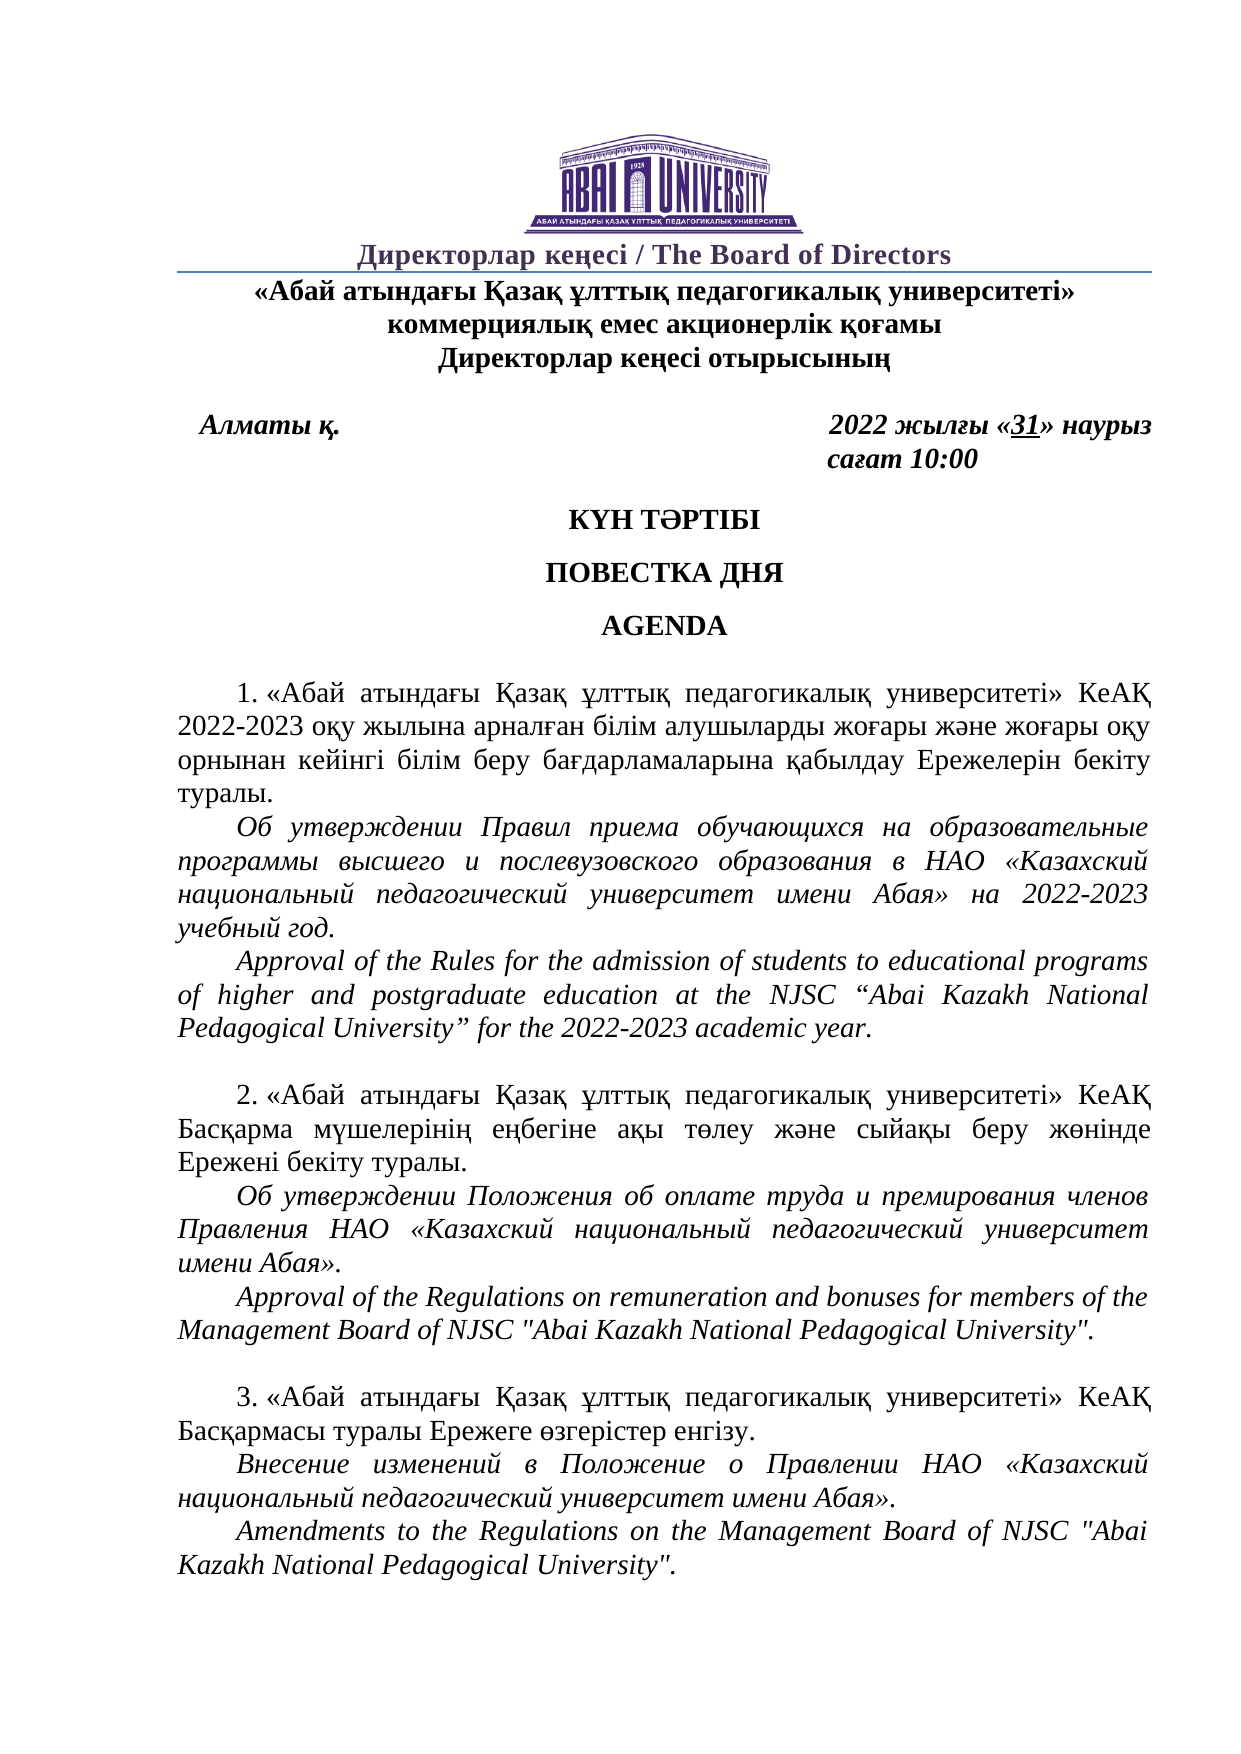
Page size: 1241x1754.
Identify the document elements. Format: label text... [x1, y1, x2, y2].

list «Абай атындағы Қазақ ұлттық педагогикалық университеті» КеАҚ 2022-2023 оқу жылына арналған білім алушыларды жоғары және жоғары оқу орнынан кейінгі білім беру бағдарламаларына қабылдау Ережелерін бекіту туралы. [177, 675, 1152, 809]
text AGENDA [177, 608, 1152, 641]
list «Абай атындағы Қазақ ұлттық педагогикалық университеті» КеАҚ Басқармасы туралы Ережеге өзгерістер енгізу. [177, 1379, 1152, 1446]
text КҮН ТӘРТІБІ [177, 502, 1152, 536]
text Approval of the Regulations on remuneration and bonuses for members of the Management Board of NJSC "Abai Kazakh National Pedagogical University". [177, 1279, 1152, 1346]
text ПОВЕСТКА ДНЯ [177, 555, 1152, 589]
text Об утверждении Положения об оплате труда и премирования членов Правления НАО «Казахский национальный педагогический университет имени Абая». [177, 1178, 1152, 1279]
text Approval of the Rules for the admission of students to educational programs of higher and postgraduate education at the NJSC “Abai Kazakh National Pedagogical University” for the 2022-2023 academic year. [177, 943, 1152, 1044]
text коммерциялық емес акционерлік қоғамы [177, 307, 1152, 340]
text Директорлар кеңесі / The Board of Directors [177, 237, 1152, 271]
text Алматы қ. 2022 жылғы «31» наурыз [177, 407, 1152, 441]
text Внесение изменений в Положение о Правлении НАО «Казахский национальный педагогический университет имени Абая». [177, 1446, 1152, 1513]
text «Абай атындағы Қазақ ұлттық педагогикалық университеті» [177, 273, 1152, 307]
text Директорлар кеңесі отырысының [177, 340, 1152, 374]
text Об утверждении Правил приема обучающихся на образовательные программы высшего и послевузовского образования в НАО «Казахский национальный педагогический университет имени Абая» на 2022-2023 учебный год. [177, 809, 1152, 943]
text сағат 10:00 [177, 441, 1152, 474]
list «Абай атындағы Қазақ ұлттық педагогикалық университеті» КеАҚ Басқарма мүшелерінің еңбегіне ақы төлеу және сыйақы беру жөнінде Ережені бекіту туралы. [177, 1077, 1152, 1178]
text Amendments to the Regulations on the Management Board of NJSC "Abai Kazakh National Pedagogical University". [177, 1513, 1152, 1581]
picture [517, 107, 812, 238]
